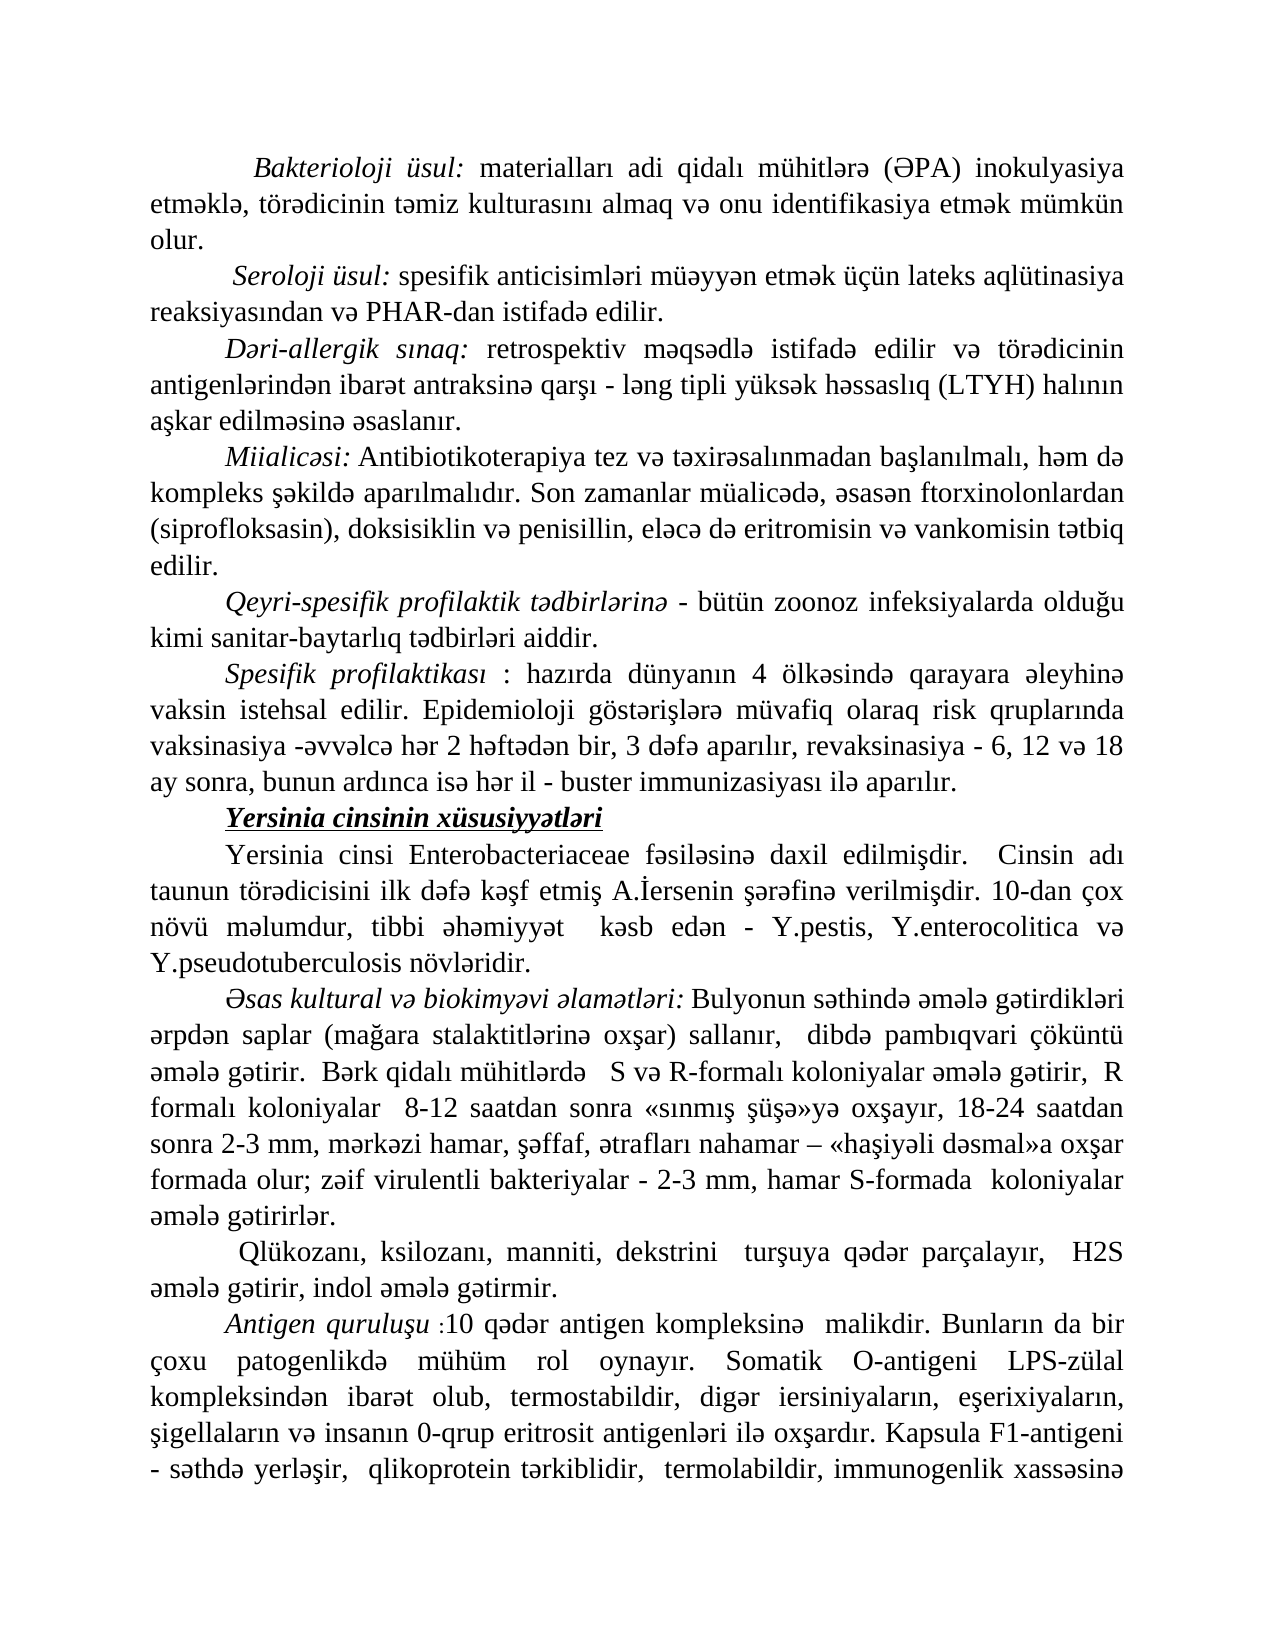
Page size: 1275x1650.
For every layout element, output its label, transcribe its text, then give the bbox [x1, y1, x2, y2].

text Dəri-allergik sınaq: retrospektiv məqsədlə istifadə edilir və törədicinin antigenlərindən ibarət antraksinə qarşı - ləng tipli yüksək həssaslıq (LTYH) halının aşkar edilməsinə əsaslanır. [150, 331, 1125, 437]
text Bakterioloji üsul: materialları adi qidalı mühitlərə (ƏPA) inokulyasiya etməklə, törədicinin təmiz kulturasını almaq və onu identifikasiya etmək mümkün olur. [150, 150, 1125, 256]
text Yersinia cinsinin xüsusiyyətləri [150, 801, 1125, 834]
text Əsas kultural və biokimyəvi əlamətləri: Bulyonun səthində əmələ gətirdikləri ərpdən saplar (mağara stalaktitlərinə oxşar) sallanır, dibdə pambıqvari çöküntü əmələ gətirir. Bərk qidalı mühitlərdə S və R-formalı koloniyalar əmələ gətirir, R formalı koloniyalar 8-12 saatdan sonra «sınmış şüşə»yə oxşayır, 18-24 saatdan sonra 2-3 mm, mərkəzi hamar, şəffaf, ətrafları nahamar – «haşiyəli dəsmal»a oxşar formada olur; zəif virulentli bakteriyalar - 2-3 mm, hamar S-formada koloniyalar əmələ gətirirlər. [150, 981, 1125, 1232]
text Miialicəsi: Antibiotikoterapiya tez və təxirəsalınmadan başlanılmalı, həm də kompleks şəkildə aparılmalıdır. Son zamanlar müalicədə, əsasən ftorxinolonlardan (siprofloksasin), doksisiklin və penisillin, eləcə də eritromisin və vankomisin tətbiq edilir. [150, 439, 1125, 581]
text Qlükozanı, ksilozanı, manniti, dekstrini turşuya qədər parçalayır, H2S əmələ gətirir, indol əmələ gətirmir. [150, 1234, 1125, 1304]
text Yersinia cinsi Enterobacteriaceae fəsiləsinə daxil edilmişdir. Cinsin adı taunun törədicisini ilk dəfə kəşf etmiş A.İersenin şərəfinə verilmişdir. 10-dan çox növü məlumdur, tibbi əhəmiyyət kəsb edən - Y.pestis, Y.enterocolitica və Y.pseudotuberculosis növləridir. [150, 837, 1125, 979]
text Spesifik profilaktikası : hazırda dünyanın 4 ölkəsində qarayara əleyhinə vaksin istehsal edilir. Epidemioloji göstərişlərə müvafiq olaraq risk qruplarında vaksinasiya -əvvəlcə hər 2 həftədən bir, 3 dəfə aparılır, revaksinasiya - 6, 12 və 18 ay sonra, bunun ardınca isə hər il - buster immunizasiyası ilə aparılır. [150, 656, 1125, 798]
text Seroloji üsul: spesifik anticisimləri müəyyən etmək üçün lateks aqlütinasiya reaksiyasından və PHAR-dan istifadə edilir. [150, 258, 1125, 328]
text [150, 1307, 1125, 1485]
text Qeyri-spesifik profilaktik tədbirlərinə - bütün zoonoz infeksiyalarda olduğu kimi sanitar-baytarlıq tədbirləri aiddir. [150, 584, 1125, 653]
